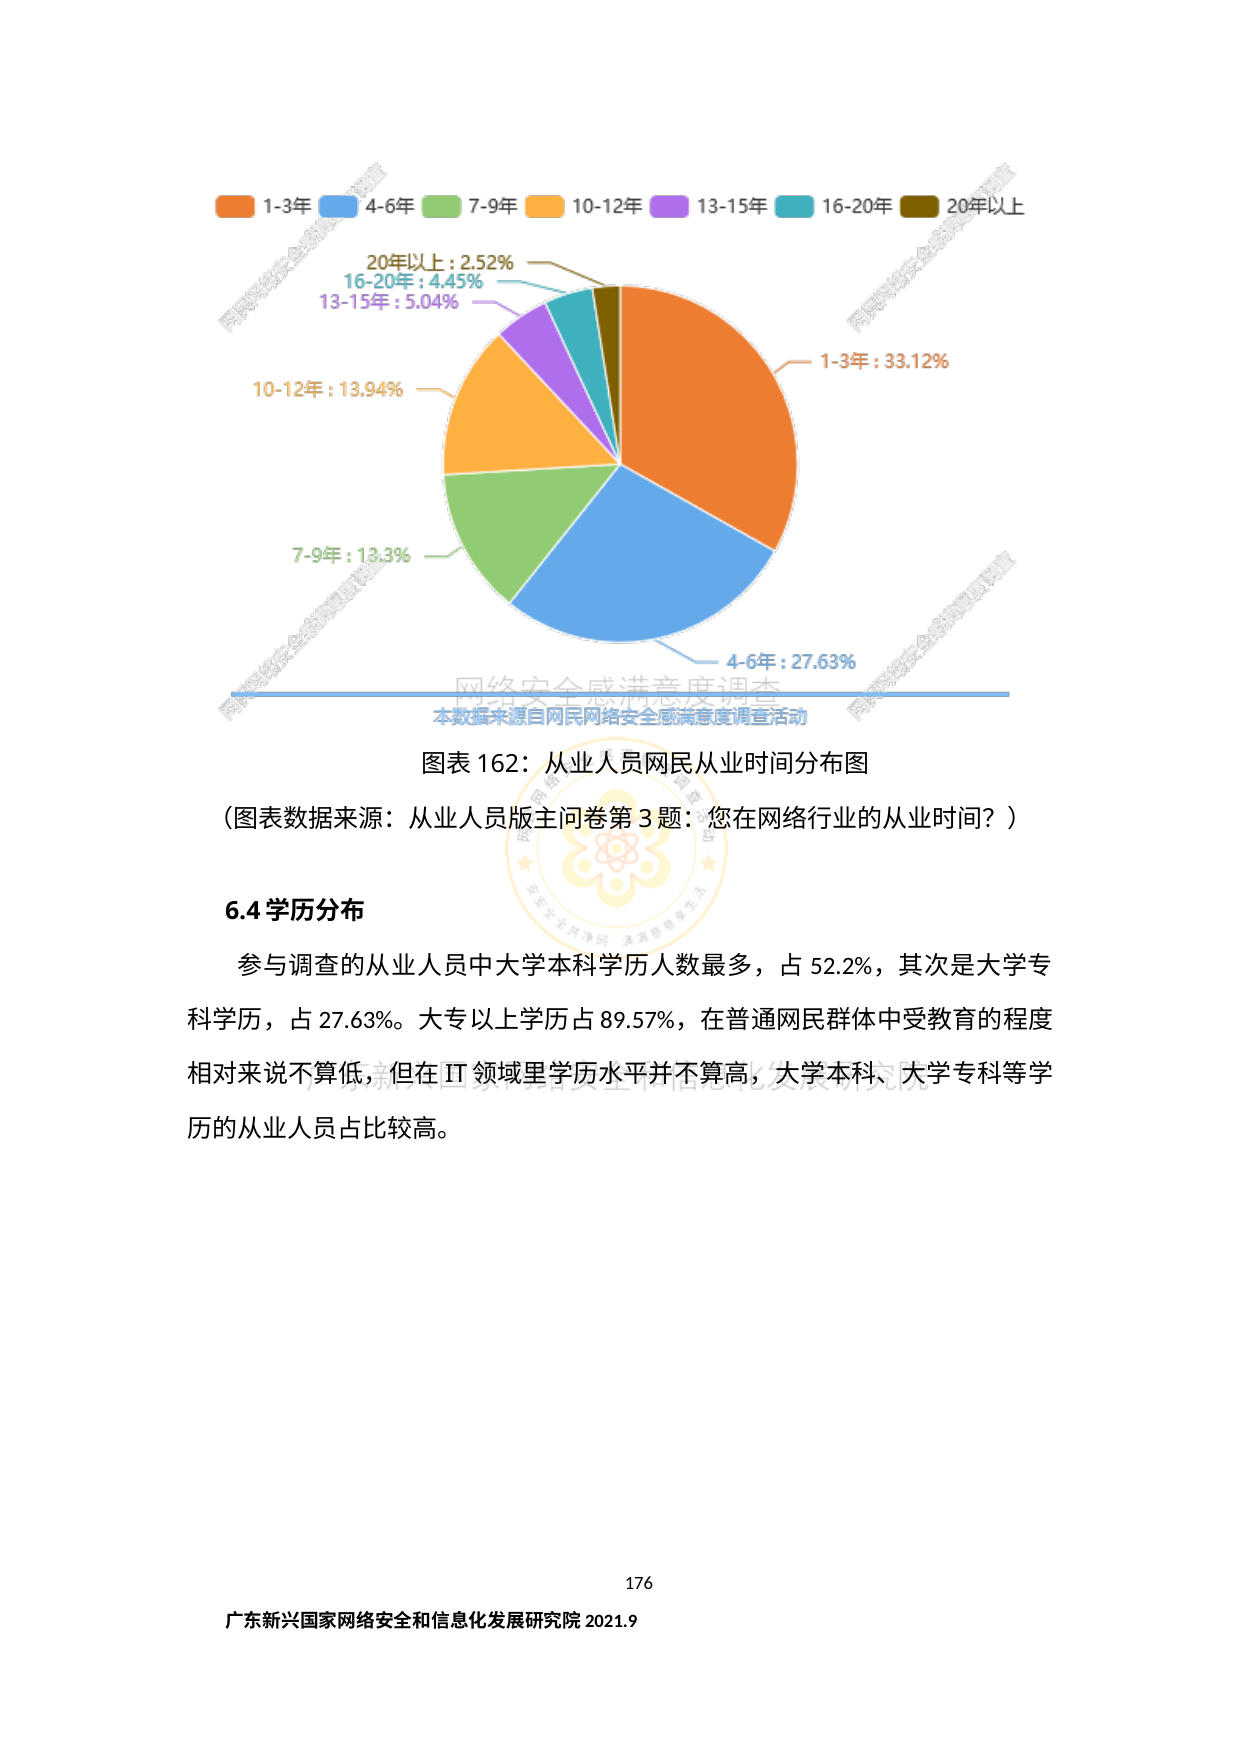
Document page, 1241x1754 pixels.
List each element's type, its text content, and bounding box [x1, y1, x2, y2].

text （图表数据来源：从业人员版主问卷第3题：您在网络行业的从业时间？） [187, 798, 1053, 834]
text 图表162：从业人员网民从业时间分布图 [187, 744, 1053, 780]
picture [202, 150, 1039, 744]
text 参与调查的从业人员中大学本科学历人数最多，占52.2%，其次是大学专科学历，占27.63%。大专以上学历占89.57%，在普通网民群体中受教育的程度相对来说不算低，但在IT领域里学历水平并不算高，大学本科、大学专科等学历的从业人员占比较高。 [187, 945, 1053, 1144]
subtitle 6.4学历分布 [187, 891, 1053, 927]
